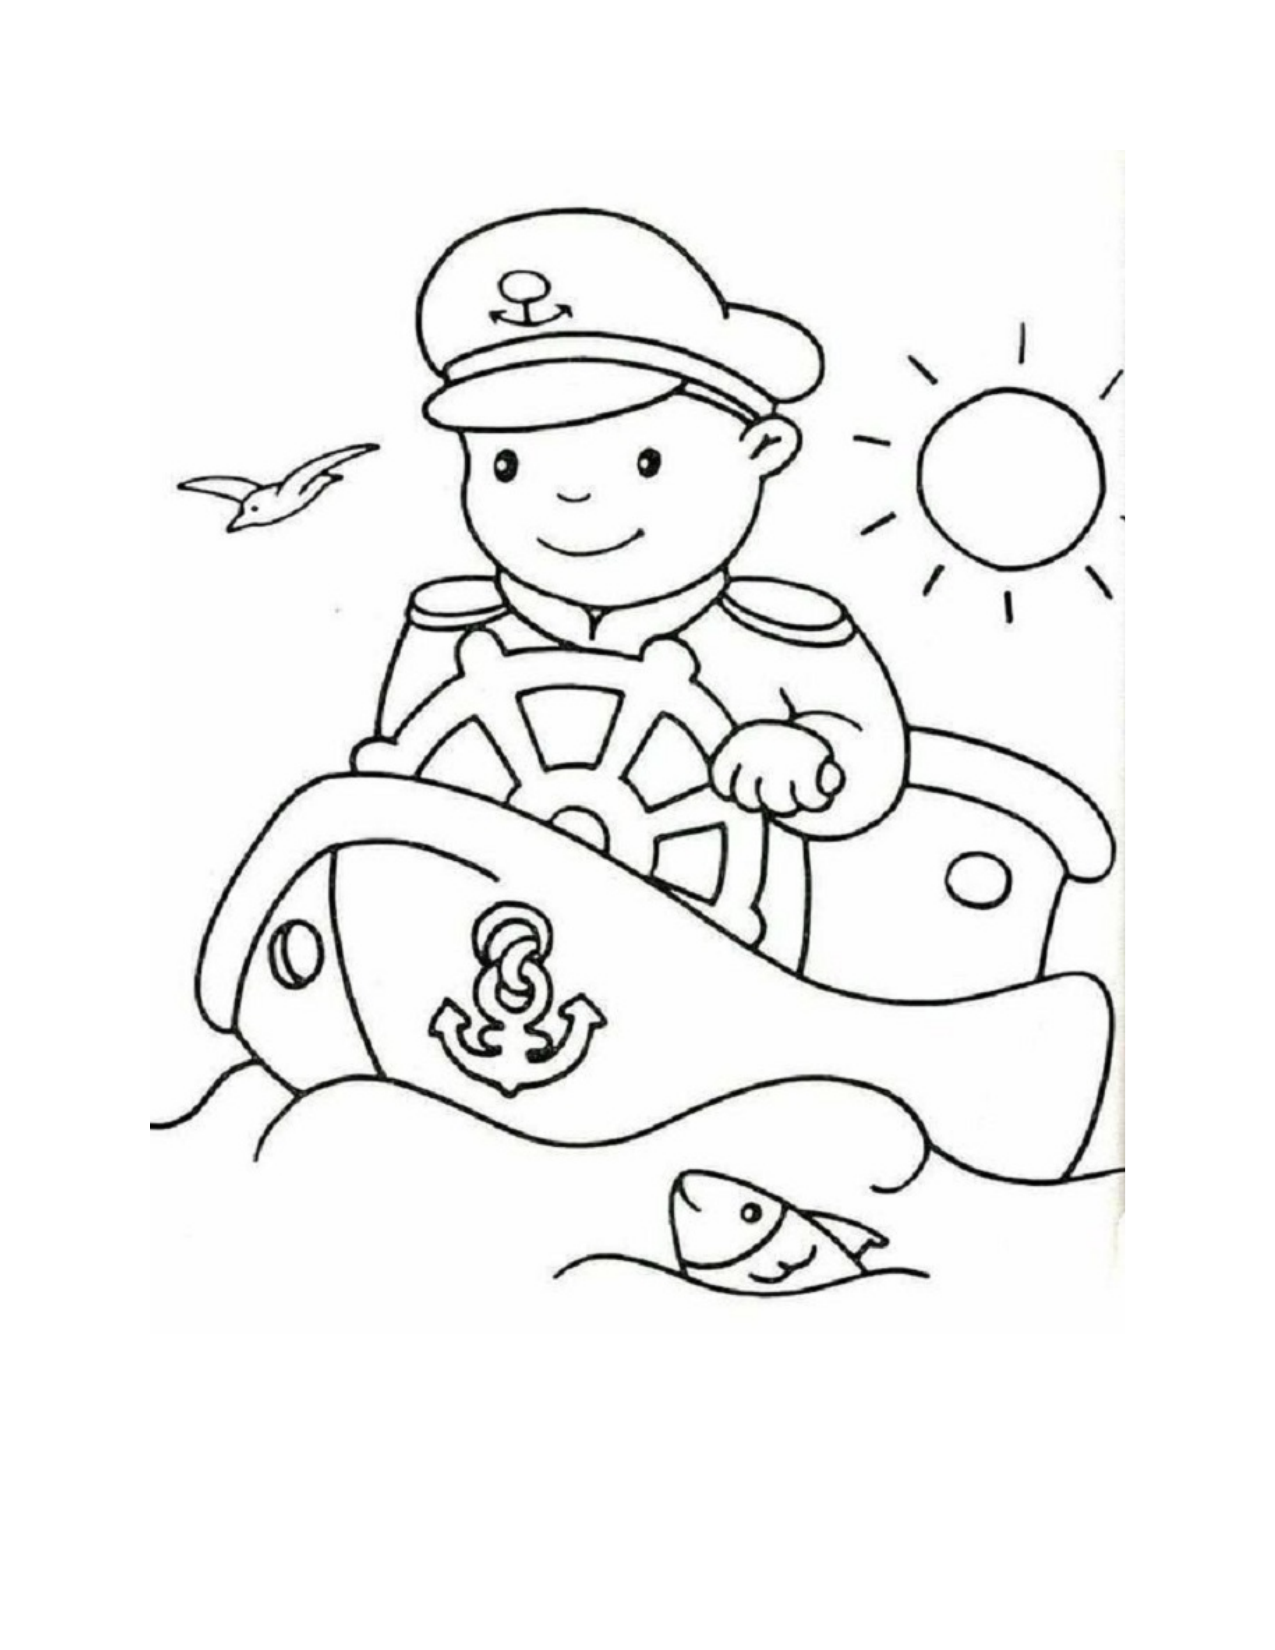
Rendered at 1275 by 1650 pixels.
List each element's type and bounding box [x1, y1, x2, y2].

picture [150, 150, 1125, 1334]
